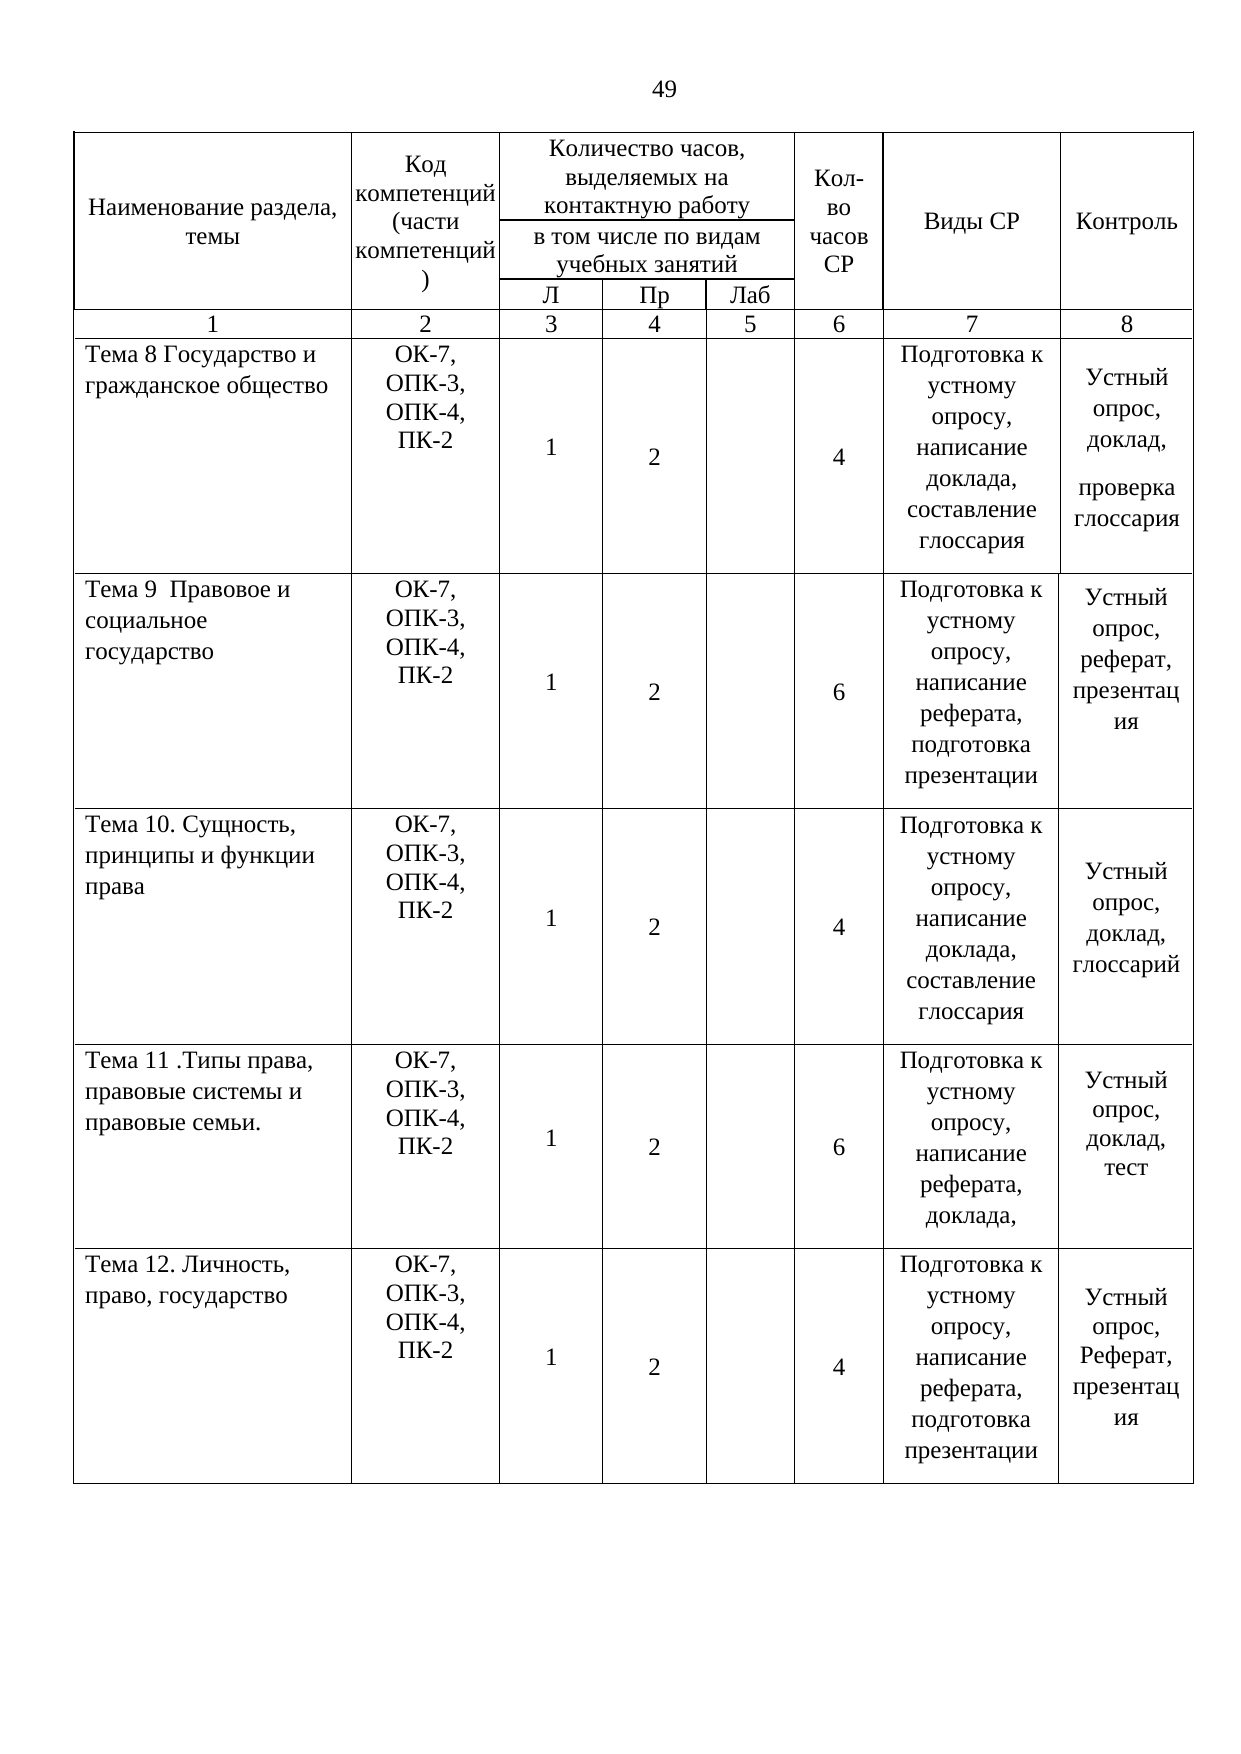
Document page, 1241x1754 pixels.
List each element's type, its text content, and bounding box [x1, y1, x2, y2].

table_cell ОК-7, ОПК-3, ОПК-4, ПК-2 [352, 1045, 499, 1248]
table_header Виды СР [884, 133, 1060, 308]
table_cell 5 [707, 310, 794, 338]
table_cell [707, 1249, 794, 1483]
table_cell Тема 10. Сущность, принципы и функции права [74, 809, 351, 1044]
table_cell Устный опрос, доклад, тест [1059, 1044, 1193, 1248]
table_cell 4 [795, 809, 883, 1044]
table_cell 4 [795, 339, 883, 573]
table_cell Подготовка к устному опросу, написание реферата, доклада, [884, 1045, 1058, 1248]
table_cell Подготовка к устному опросу, написание доклада, составление глоссария [884, 339, 1060, 573]
table_cell 4 [795, 1249, 883, 1483]
table_cell 1 [500, 339, 602, 573]
table_cell 6 [795, 574, 883, 808]
table_cell 8 [1061, 309, 1193, 338]
table_cell Тема 11 .Типы права, правовые системы и правовые семьи. [74, 1045, 351, 1248]
table_cell Тема 9 Правовое и социальное государство [74, 574, 351, 808]
table_cell 2 [603, 1045, 706, 1248]
table_cell 6 [795, 310, 883, 338]
table_header Контроль [1061, 133, 1193, 308]
table_cell ОК-7, ОПК-3, ОПК-4, ПК-2 [352, 809, 499, 1044]
table_cell 1 [74, 310, 351, 338]
table_cell 7 [884, 310, 1060, 338]
table_cell в том числе по видам учебных занятий [500, 221, 794, 278]
table_cell 1 [500, 574, 602, 808]
table_cell 4 [603, 310, 706, 338]
table_cell 3 [500, 310, 602, 338]
table_cell Устный опрос, реферат, презентация [1059, 573, 1193, 808]
table_header Код компетенций (части компетенций) [352, 133, 499, 308]
table_cell 6 [795, 1045, 883, 1248]
table_cell ОК-7, ОПК-3, ОПК-4, ПК-2 [352, 1249, 499, 1483]
table_cell 2 [603, 1249, 706, 1483]
table_cell Подготовка к устному опросу, написание реферата, подготовка презентации [884, 1249, 1058, 1483]
table_cell [707, 574, 794, 808]
table_header Наименование раздела, темы [75, 133, 351, 308]
table_header Количество часов, выделяемых на контактную работу [500, 133, 794, 219]
table_cell ОК-7, ОПК-3, ОПК-4, ПК-2 [352, 574, 499, 808]
table_cell 2 [603, 574, 706, 808]
table_cell 2 [603, 339, 706, 573]
table_cell Пр [603, 280, 705, 308]
table_cell Лаб [707, 280, 794, 308]
table_cell Устный опрос, доклад, проверка глоссария [1061, 338, 1193, 573]
table_cell 1 [500, 809, 602, 1044]
table_cell [707, 1045, 794, 1248]
table_cell [707, 809, 794, 1044]
table_cell 2 [603, 809, 706, 1044]
table_cell ОК-7, ОПК-3, ОПК-4, ПК-2 [352, 339, 499, 573]
table_cell Устный опрос, Реферат, презентация [1059, 1248, 1193, 1483]
table_cell Подготовка к устному опросу, написание реферата, подготовка презентации [884, 574, 1058, 808]
table_cell Подготовка к устному опросу, написание доклада, составление глоссария [884, 809, 1058, 1044]
table_cell Тема 8 Государство и гражданское общество [74, 339, 351, 573]
table_cell Тема 12. Личность, право, государство [74, 1249, 351, 1483]
table_cell Устный опрос, доклад, глоссарий [1059, 808, 1193, 1044]
table_cell [707, 339, 794, 573]
table_header Кол-во часов СР [795, 133, 882, 308]
table_cell 1 [500, 1045, 602, 1248]
table_cell Л [500, 280, 602, 308]
table_cell 1 [500, 1249, 602, 1483]
table_cell 2 [352, 310, 499, 338]
